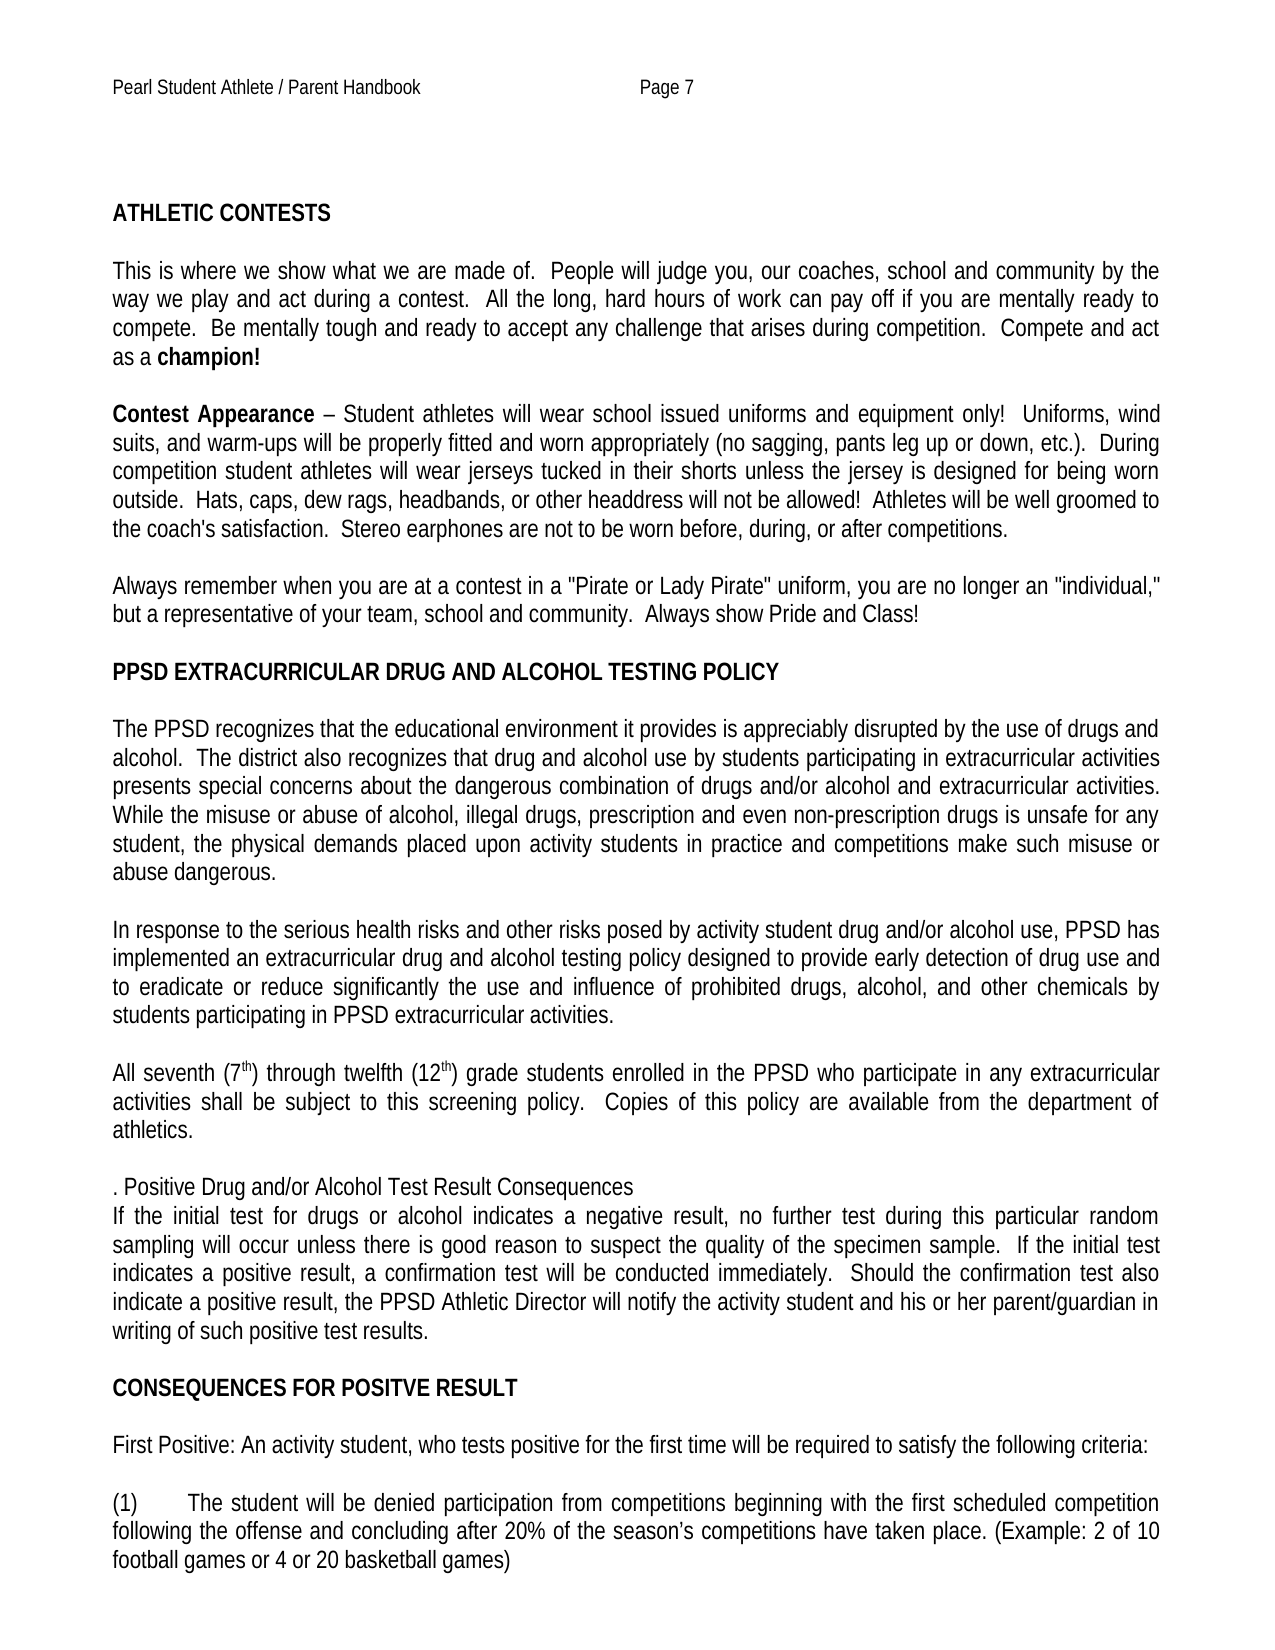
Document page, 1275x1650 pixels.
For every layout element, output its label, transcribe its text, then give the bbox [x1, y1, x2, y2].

text Contest Appearance – Student athletes will wear school issued uniforms and equipment only! Uniforms, wind suits, and warm-ups will be properly fitted and worn appropriately (no sagging, pants leg up or down, etc.). During competition student athletes will wear jerseys tucked in their shorts unless the jersey is designed for being worn outside. Hats, caps, dew rags, headbands, or other headdress will not be allowed! Athletes will be well groomed to the coach's satisfaction. Stereo earphones are not to be worn before, during, or after competitions. [112, 399, 1162, 542]
text Always remember when you are at a contest in a "Pirate or Lady Pirate" uniform, you are no longer an "individual," but a representative of your team, school and community. Always show Pride and Class! [112, 571, 1162, 628]
text CONSEQUENCES FOR POSITVE RESULT [112, 1373, 1162, 1402]
text (1) The student will be denied participation from competitions beginning with the first scheduled competition following the offense and concluding after 20% of the season’s competitions have taken place. (Example: 2 of 10 football games or 4 or 20 basketball games) [112, 1487, 1162, 1573]
text PPSD EXTRACURRICULAR DRUG AND ALCOHOL TESTING POLICY [112, 657, 1162, 685]
text All seventh (7th) through twelfth (12th) grade students enrolled in the PPSD who participate in any extracurricular activities shall be subject to this screening policy. Copies of this policy are available from the department of athletics. [112, 1058, 1162, 1144]
text This is where we show what we are made of. People will judge you, our coaches, school and community by the way we play and act during a contest. All the long, hard hours of work can pay off if you are mentally ready to compete. Be mentally tough and ready to accept any challenge that arises during competition. Compete and act as a champion! [112, 256, 1162, 370]
text First Positive: An activity student, who tests positive for the first time will be required to satisfy the following criteria: [112, 1430, 1162, 1459]
text If the initial test for drugs or alcohol indicates a negative result, no further test during this particular random sampling will occur unless there is good reason to suspect the quality of the specimen sample. If the initial test indicates a positive result, a confirmation test will be conducted immediately. Should the confirmation test also indicate a positive result, the PPSD Athletic Director will notify the activity student and his or her parent/guardian in writing of such positive test results. [112, 1201, 1162, 1344]
text . Positive Drug and/or Alcohol Test Result Consequences [112, 1172, 1162, 1201]
text ATHLETIC CONTESTS [112, 198, 1162, 227]
text In response to the serious health risks and other risks posed by activity student drug and/or alcohol use, PPSD has implemented an extracurricular drug and alcohol testing policy designed to provide early detection of drug use and to eradicate or reduce significantly the use and influence of prohibited drugs, alcohol, and other chemicals by students participating in PPSD extracurricular activities. [112, 914, 1162, 1029]
text The PPSD recognizes that the educational environment it provides is appreciably disrupted by the use of drugs and alcohol. The district also recognizes that drug and alcohol use by students participating in extracurricular activities presents special concerns about the dangerous combination of drugs and/or alcohol and extracurricular activities. While the misuse or abuse of alcohol, illegal drugs, prescription and even non-prescription drugs is unsafe for any student, the physical demands placed upon activity students in practice and competitions make such misuse or abuse dangerous. [112, 714, 1162, 886]
